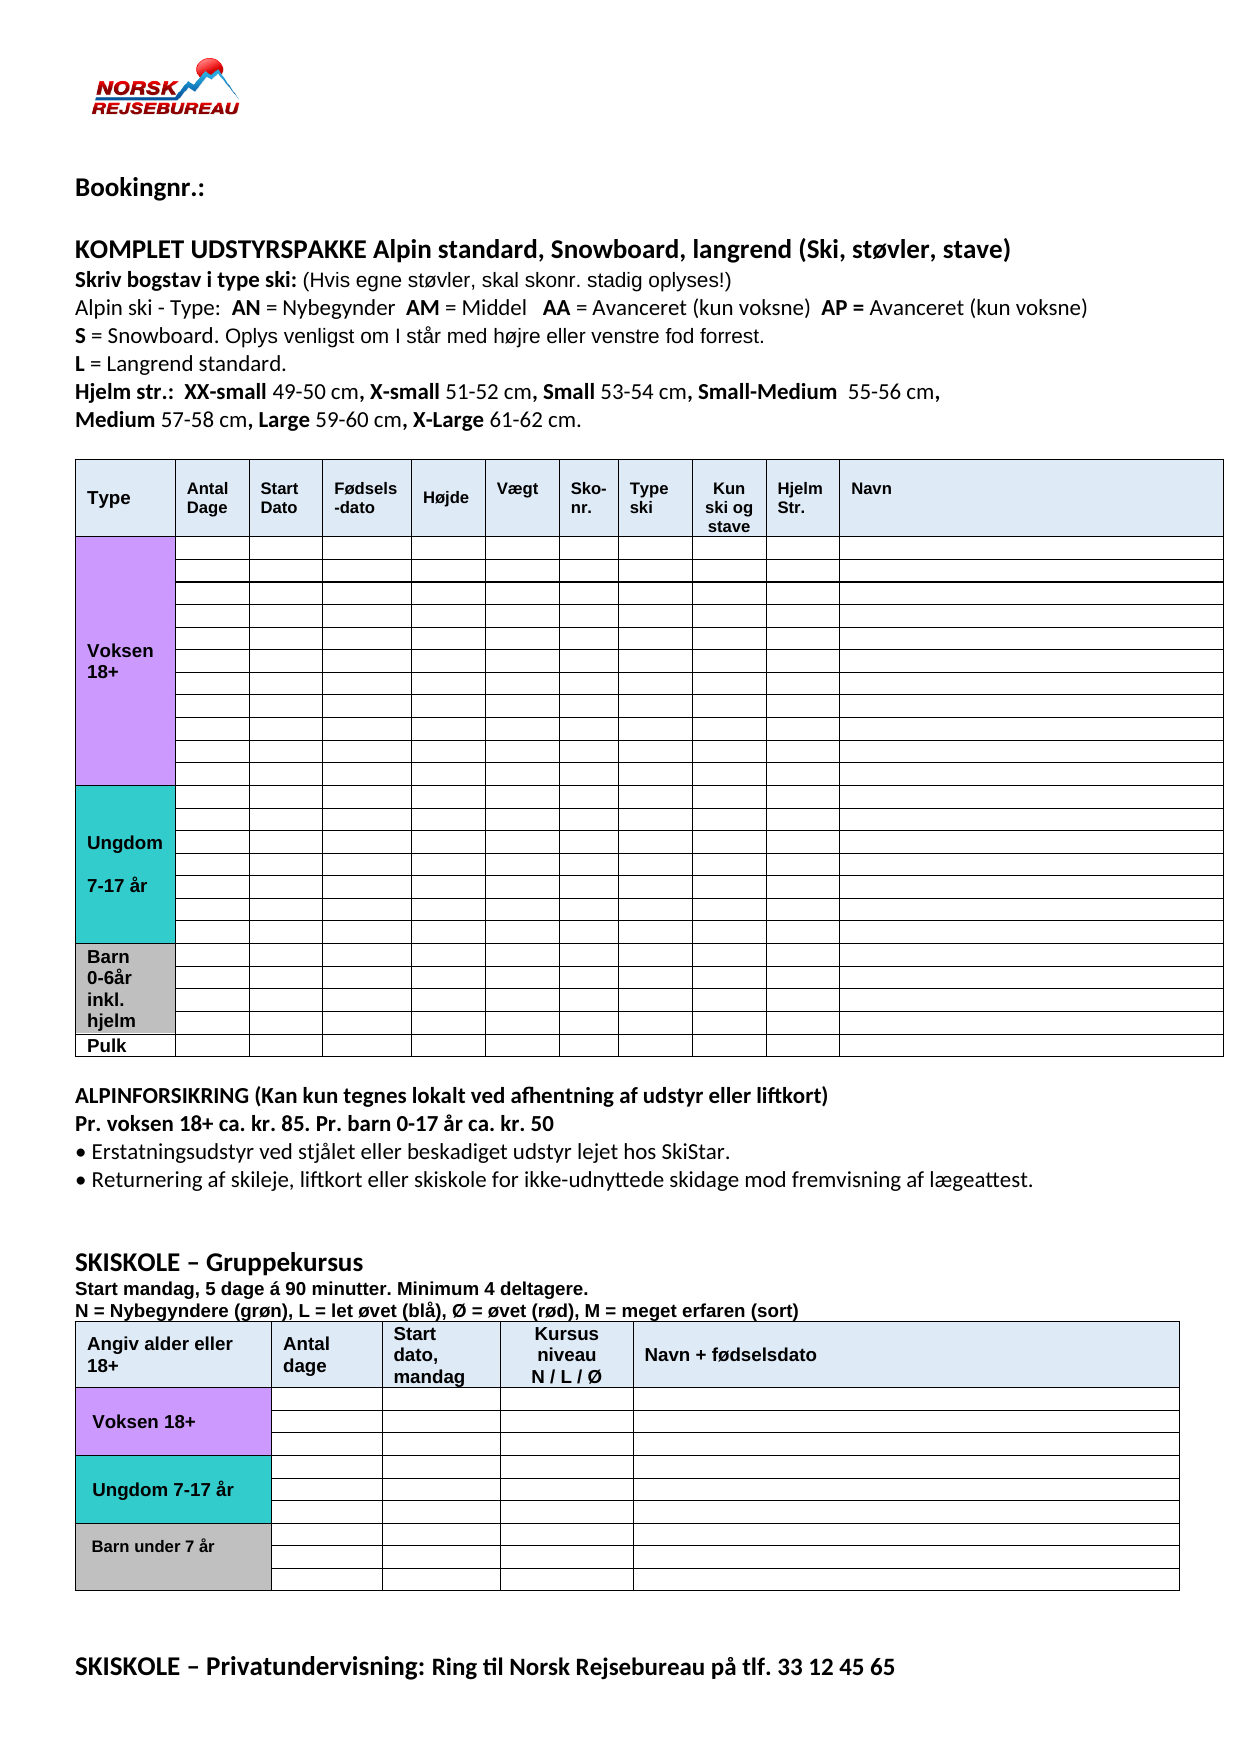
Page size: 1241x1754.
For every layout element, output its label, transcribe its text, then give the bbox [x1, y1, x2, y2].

table_cell [272, 1479, 382, 1500]
table_cell [693, 899, 766, 920]
table_cell [412, 899, 485, 920]
table_cell [840, 786, 1223, 807]
text KOMPLET UDSTYRSPAKKE Alpin standard, Snowboard, langrend (Ski, støvler, stave) [75, 232, 1165, 265]
table_cell [693, 854, 766, 875]
table_cell [560, 921, 618, 943]
table_cell [634, 1546, 1179, 1568]
table_cell [619, 718, 692, 739]
table_cell [383, 1388, 500, 1409]
table_header Antal dage [272, 1322, 382, 1387]
table_cell [840, 718, 1223, 739]
table_cell [560, 763, 618, 785]
table_cell [767, 1035, 839, 1056]
table_cell [693, 989, 766, 1011]
table_cell [383, 1524, 500, 1545]
table_cell [619, 628, 692, 649]
table_cell [250, 560, 322, 581]
table_cell [560, 967, 618, 988]
text ALPINFORSIKRING (Kan kun tegnes lokalt ved afhentning af udstyr eller liftkort) Pr. voksen 18+ ca. kr. 85. Pr. barn 0-17 år ca. kr. 50 • Erstatningsudstyr ved stjålet eller beskadiget udstyr lejet hos SkiStar. [75, 1081, 1165, 1165]
table_cell [323, 989, 411, 1011]
table_cell [250, 876, 322, 898]
table_cell [176, 650, 249, 672]
table_cell [412, 695, 485, 717]
table_cell [323, 876, 411, 898]
table_cell [560, 695, 618, 717]
table_cell [619, 967, 692, 988]
table_cell [383, 1411, 500, 1432]
table_cell [619, 944, 692, 966]
table_cell [560, 831, 618, 853]
table_cell [176, 876, 249, 898]
table_cell [840, 967, 1223, 988]
table_cell [323, 786, 411, 807]
table_cell [767, 989, 839, 1011]
table_cell [323, 854, 411, 875]
table_cell [486, 583, 559, 604]
table_cell [619, 741, 692, 762]
table_cell [560, 718, 618, 739]
table_cell [693, 537, 766, 559]
table_cell [176, 673, 249, 694]
table_cell [767, 921, 839, 943]
table_cell [176, 718, 249, 739]
table_cell [619, 921, 692, 943]
table_cell [560, 537, 618, 559]
table_cell [383, 1479, 500, 1500]
table_cell [840, 560, 1223, 581]
table_cell [501, 1411, 633, 1432]
table_cell [323, 921, 411, 943]
table_cell [486, 809, 559, 830]
table_cell [767, 876, 839, 898]
table_cell [840, 921, 1223, 943]
table_cell [560, 876, 618, 898]
table_cell [693, 583, 766, 604]
table_cell [693, 1012, 766, 1033]
table_cell [412, 944, 485, 966]
table_cell [634, 1501, 1179, 1523]
table_cell [272, 1388, 382, 1409]
table_cell [176, 831, 249, 853]
table_cell [250, 673, 322, 694]
table_cell [501, 1479, 633, 1500]
table_cell [176, 786, 249, 807]
table_cell [693, 695, 766, 717]
table_cell [501, 1433, 633, 1455]
table_cell Barn 0-6år inkl. hjelm [76, 944, 175, 1033]
table_cell [693, 560, 766, 581]
table_cell [840, 1035, 1223, 1056]
table_cell [412, 673, 485, 694]
table_cell [767, 786, 839, 807]
table_cell [486, 944, 559, 966]
table_cell [323, 899, 411, 920]
text SKISKOLE – Gruppekursus [75, 1245, 1165, 1278]
table_cell Barn under 7 år [76, 1524, 271, 1590]
text Start mandag, 5 dage á 90 minutter. Minimum 4 deltagere. [75, 1278, 1165, 1300]
table_cell [323, 673, 411, 694]
table_cell [412, 650, 485, 672]
table_cell [693, 831, 766, 853]
table_cell [840, 650, 1223, 672]
table_cell [250, 967, 322, 988]
table_cell [412, 854, 485, 875]
table_cell [767, 763, 839, 785]
table_cell [486, 695, 559, 717]
table_cell [323, 831, 411, 853]
table_header Start dato, mandag [383, 1322, 500, 1387]
table_cell [383, 1569, 500, 1590]
table_cell [323, 605, 411, 627]
table_cell [323, 1012, 411, 1033]
table_cell [767, 583, 839, 604]
table_cell [250, 718, 322, 739]
table_cell [412, 831, 485, 853]
table_cell [560, 650, 618, 672]
table_cell [176, 741, 249, 762]
table_cell [486, 605, 559, 627]
table_cell [693, 741, 766, 762]
table_header Kursus niveau N / L / Ø [501, 1322, 633, 1387]
table_cell [250, 741, 322, 762]
table_cell [840, 583, 1223, 604]
table_cell [323, 967, 411, 988]
table_cell [486, 718, 559, 739]
table_cell [250, 537, 322, 559]
table_cell [840, 1012, 1223, 1033]
table_cell [250, 628, 322, 649]
table_cell [486, 741, 559, 762]
table_cell [619, 695, 692, 717]
table_cell [560, 1035, 618, 1056]
table_header Start Dato [250, 460, 322, 536]
table_cell [619, 650, 692, 672]
text S = Snowboard. Oplys venligst om I står med højre eller venstre fod forrest. [75, 321, 1165, 349]
table_cell [560, 944, 618, 966]
table_cell [693, 876, 766, 898]
text Hjelm str.: XX-small 49-50 cm, X-small 51-52 cm, Small 53-54 cm, Small-Medium 55-56 cm, [75, 377, 1165, 405]
table_cell [767, 560, 839, 581]
table_cell [634, 1433, 1179, 1455]
table_cell [840, 899, 1223, 920]
table_cell [323, 741, 411, 762]
text Medium 57-58 cm, Large 59-60 cm, X-Large 61-62 cm. [75, 405, 1165, 433]
table_cell [250, 899, 322, 920]
table_cell [767, 537, 839, 559]
table_cell [176, 944, 249, 966]
table_cell [619, 763, 692, 785]
table_cell [412, 605, 485, 627]
table_cell [767, 967, 839, 988]
table_cell Pulk [76, 1035, 175, 1056]
table_cell [323, 809, 411, 830]
table_cell [383, 1501, 500, 1523]
table_cell [412, 1035, 485, 1056]
table_cell [634, 1388, 1179, 1409]
table_cell [176, 695, 249, 717]
table_cell [272, 1433, 382, 1455]
table_cell [323, 560, 411, 581]
table_cell [250, 854, 322, 875]
table_cell [250, 1035, 322, 1056]
table_cell [840, 989, 1223, 1011]
table_cell [560, 583, 618, 604]
table_cell [767, 899, 839, 920]
table_cell [250, 650, 322, 672]
table_cell [176, 763, 249, 785]
table_cell [840, 537, 1223, 559]
text Alpin ski - Type: AN = Nybegynder AM = Middel AA = Avanceret (kun voksne) AP = Avanceret (kun voksne) [75, 293, 1165, 321]
table_cell [840, 628, 1223, 649]
table_cell [619, 605, 692, 627]
table_cell [412, 921, 485, 943]
table_cell [560, 628, 618, 649]
table_cell [272, 1501, 382, 1523]
table_cell [767, 1012, 839, 1033]
table_cell [412, 876, 485, 898]
table_cell [383, 1546, 500, 1568]
table_header Vægt [486, 460, 559, 536]
table_cell [486, 763, 559, 785]
table_cell [250, 989, 322, 1011]
table_cell [501, 1546, 633, 1568]
table_cell [619, 899, 692, 920]
table_cell [323, 583, 411, 604]
table_cell [250, 605, 322, 627]
table_cell [272, 1569, 382, 1590]
table_cell [560, 809, 618, 830]
table_cell [412, 1012, 485, 1033]
table_cell [323, 1035, 411, 1056]
table_cell [412, 628, 485, 649]
table_cell [619, 560, 692, 581]
table_cell [501, 1388, 633, 1409]
table_cell [486, 628, 559, 649]
table_cell [412, 718, 485, 739]
table_header Type ski [619, 460, 692, 536]
table_cell [250, 921, 322, 943]
table_cell [272, 1411, 382, 1432]
table_cell [250, 583, 322, 604]
table_cell [412, 809, 485, 830]
table_cell [176, 809, 249, 830]
table_cell [767, 650, 839, 672]
table_cell [693, 944, 766, 966]
table_cell [693, 1035, 766, 1056]
table_cell [323, 763, 411, 785]
table_cell [619, 989, 692, 1011]
table_cell [250, 809, 322, 830]
table_cell [501, 1569, 633, 1590]
table_cell [634, 1569, 1179, 1590]
table_cell [767, 605, 839, 627]
table_cell [767, 673, 839, 694]
table_cell [176, 1012, 249, 1033]
table_cell [560, 673, 618, 694]
table_cell [486, 1035, 559, 1056]
table_cell [767, 718, 839, 739]
table_cell [412, 989, 485, 1011]
table_cell [176, 989, 249, 1011]
table_cell [486, 989, 559, 1011]
table_cell [840, 605, 1223, 627]
table_cell [272, 1456, 382, 1477]
table_cell [486, 854, 559, 875]
table_cell [501, 1524, 633, 1545]
table_cell [693, 605, 766, 627]
table_cell [560, 854, 618, 875]
table_cell [619, 1035, 692, 1056]
table_cell Ungdom 7-17 år [76, 786, 175, 943]
table_header Kun ski og stave [693, 460, 766, 536]
table_cell [840, 763, 1223, 785]
table_cell [693, 786, 766, 807]
table_cell [767, 741, 839, 762]
table_cell [767, 695, 839, 717]
table_cell [693, 718, 766, 739]
table_cell [176, 628, 249, 649]
table_cell [501, 1456, 633, 1477]
table_cell [486, 921, 559, 943]
table_cell [693, 673, 766, 694]
table_cell [840, 876, 1223, 898]
table_cell [486, 876, 559, 898]
text SKISKOLE – Privatundervisning: Ring til Norsk Rejsebureau på tlf. 33 12 45 65 [75, 1649, 1165, 1682]
table_header Højde [412, 460, 485, 536]
table_cell [250, 786, 322, 807]
table_cell [412, 786, 485, 807]
table_cell [693, 967, 766, 988]
table_cell [693, 763, 766, 785]
table_cell [250, 1012, 322, 1033]
text N = Nybegyndere (grøn), L = let øvet (blå), Ø = øvet (rød), M = meget erfaren (sort) [75, 1300, 1165, 1321]
table_cell [176, 605, 249, 627]
table_cell [767, 831, 839, 853]
table_cell [501, 1501, 633, 1523]
table_cell Voksen 18+ [76, 1388, 271, 1455]
table_cell [840, 944, 1223, 966]
table_cell [323, 628, 411, 649]
table_cell [619, 831, 692, 853]
table_cell [176, 899, 249, 920]
table_cell [840, 831, 1223, 853]
table_cell [560, 786, 618, 807]
table_cell [383, 1433, 500, 1455]
table_cell [619, 809, 692, 830]
table_cell [323, 695, 411, 717]
table_cell [767, 944, 839, 966]
table_cell [250, 763, 322, 785]
table_cell [176, 967, 249, 988]
table_header Navn [840, 460, 1223, 536]
table_cell [634, 1479, 1179, 1500]
table_cell [250, 831, 322, 853]
table_cell [176, 921, 249, 943]
table_header Angiv alder eller 18+ [76, 1322, 271, 1387]
table_cell [486, 650, 559, 672]
table_cell [619, 537, 692, 559]
table_cell Ungdom 7-17 år [76, 1456, 271, 1523]
table_cell [250, 944, 322, 966]
table_cell [412, 967, 485, 988]
table_cell [693, 809, 766, 830]
table_cell [560, 899, 618, 920]
table_cell [693, 921, 766, 943]
table_cell [176, 560, 249, 581]
table_header Type [76, 460, 175, 536]
table_header Sko-nr. [560, 460, 618, 536]
table_cell [486, 1012, 559, 1033]
table_cell [634, 1524, 1179, 1545]
table_cell [560, 560, 618, 581]
table_header Navn + fødselsdato [634, 1322, 1179, 1387]
table_cell [176, 854, 249, 875]
table_cell [619, 583, 692, 604]
table_cell [634, 1456, 1179, 1477]
table_cell [619, 1012, 692, 1033]
text L = Langrend standard. [75, 349, 1165, 377]
table_cell [176, 583, 249, 604]
table_cell [840, 854, 1223, 875]
table_cell [412, 560, 485, 581]
table_cell [619, 786, 692, 807]
table_cell [486, 899, 559, 920]
table_cell [840, 809, 1223, 830]
text Bookingnr.: [75, 170, 1165, 203]
table_cell [560, 1012, 618, 1033]
table_cell [323, 944, 411, 966]
table_cell [486, 786, 559, 807]
table_cell [272, 1524, 382, 1545]
table_cell [486, 831, 559, 853]
table_cell [619, 854, 692, 875]
table_cell [272, 1546, 382, 1568]
table_cell [412, 763, 485, 785]
table_cell [693, 650, 766, 672]
picture [75, 41, 271, 142]
table_cell [176, 537, 249, 559]
table_cell [560, 741, 618, 762]
table_cell [323, 537, 411, 559]
table_cell [486, 673, 559, 694]
table_cell Voksen 18+ [76, 537, 175, 785]
table_cell [840, 695, 1223, 717]
table_header Fødsels-dato [323, 460, 411, 536]
table_cell [619, 876, 692, 898]
table_cell [840, 741, 1223, 762]
table_cell [619, 673, 692, 694]
table_cell [486, 560, 559, 581]
table_cell [767, 854, 839, 875]
table_cell [323, 718, 411, 739]
table_header Hjelm Str. [767, 460, 839, 536]
text Skriv bogstav i type ski: (Hvis egne støvler, skal skonr. stadig oplyses!) [75, 265, 1165, 293]
table_cell [634, 1411, 1179, 1432]
table_cell [693, 628, 766, 649]
table_cell [323, 650, 411, 672]
table_cell [767, 628, 839, 649]
text • Returnering af skileje, liftkort eller skiskole for ikke-udnyttede skidage mod fremvisning af lægeattest. [75, 1165, 1165, 1193]
table_cell [486, 967, 559, 988]
table_cell [412, 537, 485, 559]
table_cell [412, 583, 485, 604]
table_cell [486, 537, 559, 559]
table_cell [840, 673, 1223, 694]
table_cell [767, 809, 839, 830]
table_cell [383, 1456, 500, 1477]
table_cell [560, 605, 618, 627]
table_cell [560, 989, 618, 1011]
table_cell [412, 741, 485, 762]
table_cell [250, 695, 322, 717]
table_cell [176, 1035, 249, 1056]
table_header Antal Dage [176, 460, 249, 536]
